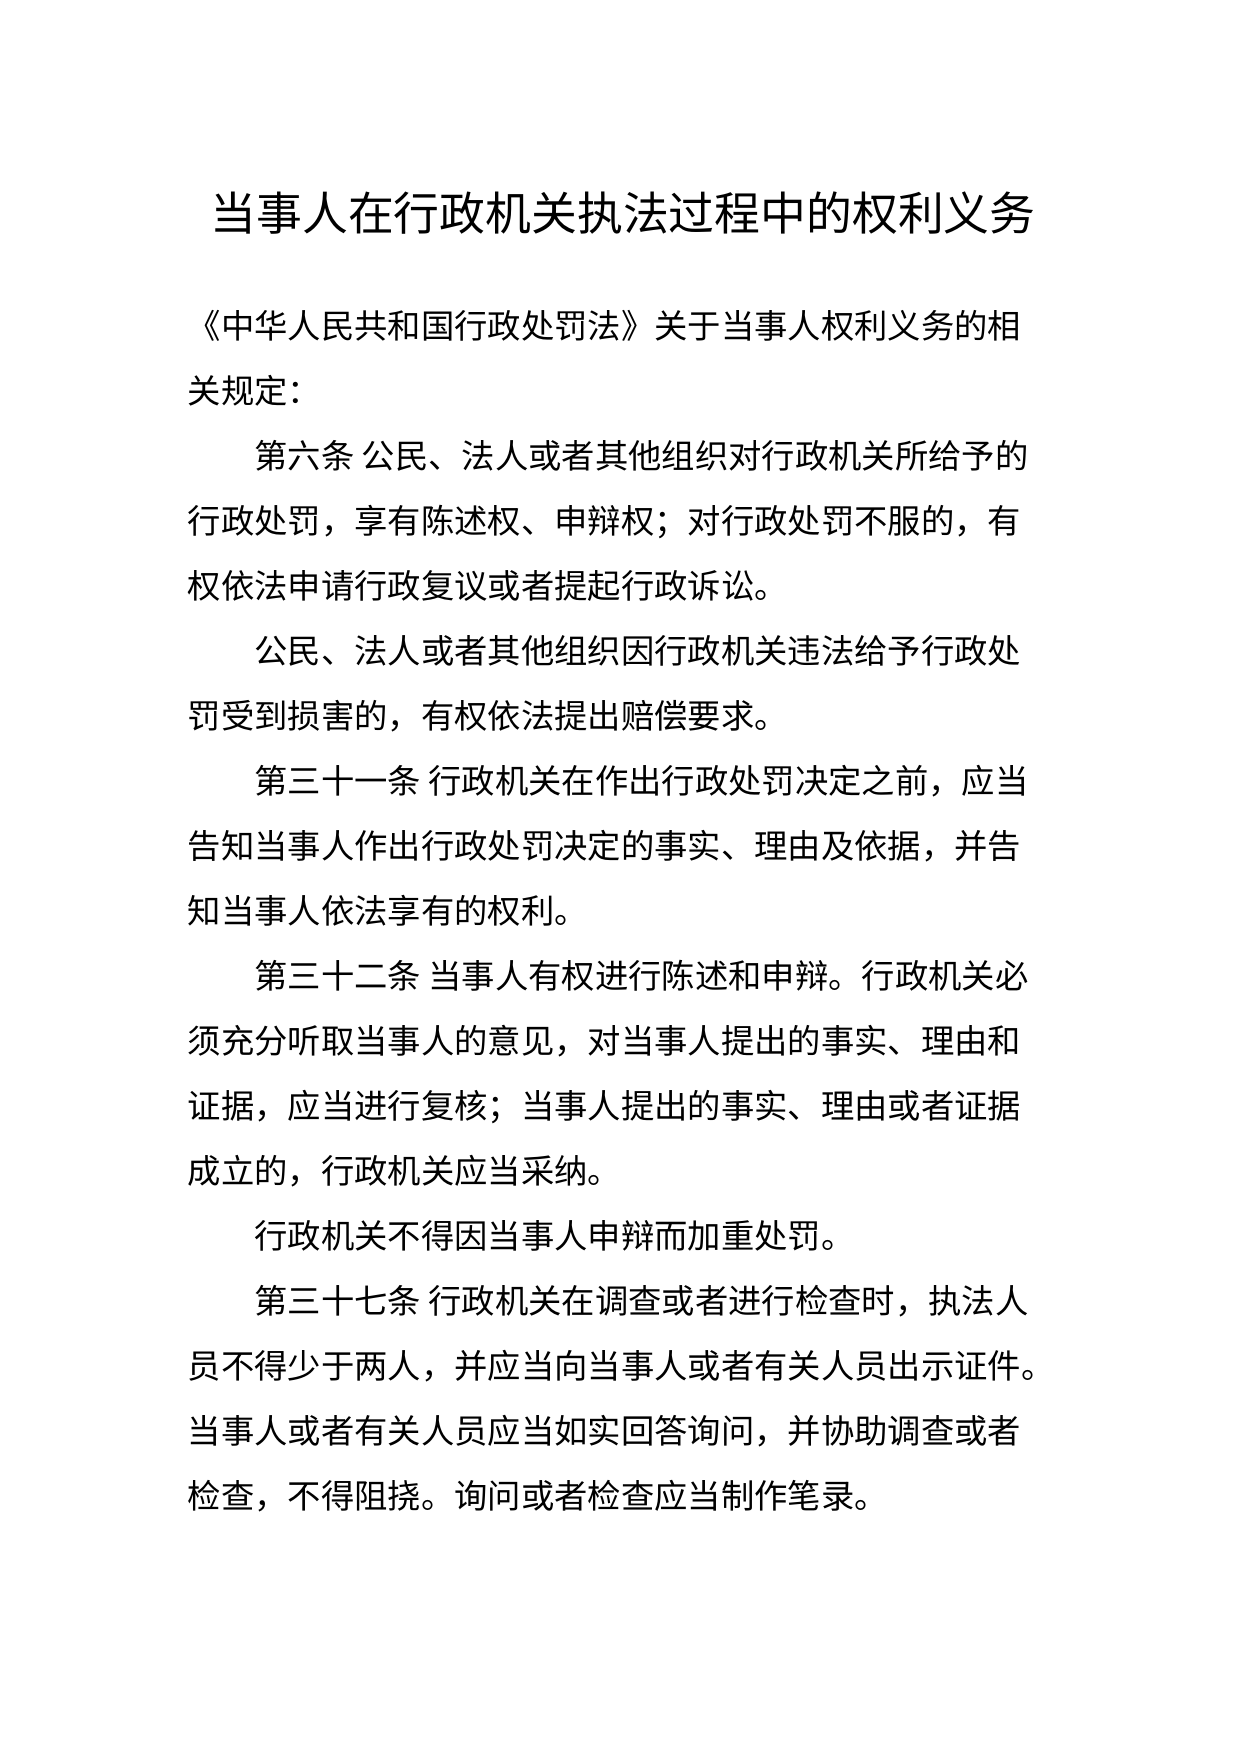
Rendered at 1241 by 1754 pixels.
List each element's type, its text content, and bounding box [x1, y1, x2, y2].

text 《中华人民共和国行政处罚法》关于当事人权利义务的相关规定： [187, 292, 1053, 422]
text 第三十七条 行政机关在调查或者进行检查时，执法人员不得少于两人，并应当向当事人或者有关人员出示证件。当事人或者有关人员应当如实回答询问，并协助调查或者检查，不得阻挠。询问或者检查应当制作笔录。 [187, 1267, 1053, 1527]
text 当事人在行政机关执法过程中的权利义务 [187, 162, 1059, 259]
text 行政机关不得因当事人申辩而加重处罚。 [187, 1202, 1053, 1267]
text 第三十二条 当事人有权进行陈述和申辩。行政机关必须充分听取当事人的意见，对当事人提出的事实、理由和证据，应当进行复核；当事人提出的事实、理由或者证据成立的，行政机关应当采纳。 [187, 942, 1053, 1202]
text 公民、法人或者其他组织因行政机关违法给予行政处罚受到损害的，有权依法提出赔偿要求。 [187, 617, 1053, 747]
text 第三十一条 行政机关在作出行政处罚决定之前，应当告知当事人作出行政处罚决定的事实、理由及依据，并告知当事人依法享有的权利。 [187, 747, 1053, 942]
text 第六条 公民、法人或者其他组织对行政机关所给予的行政处罚，享有陈述权、申辩权；对行政处罚不服的，有权依法申请行政复议或者提起行政诉讼。 [187, 422, 1053, 617]
